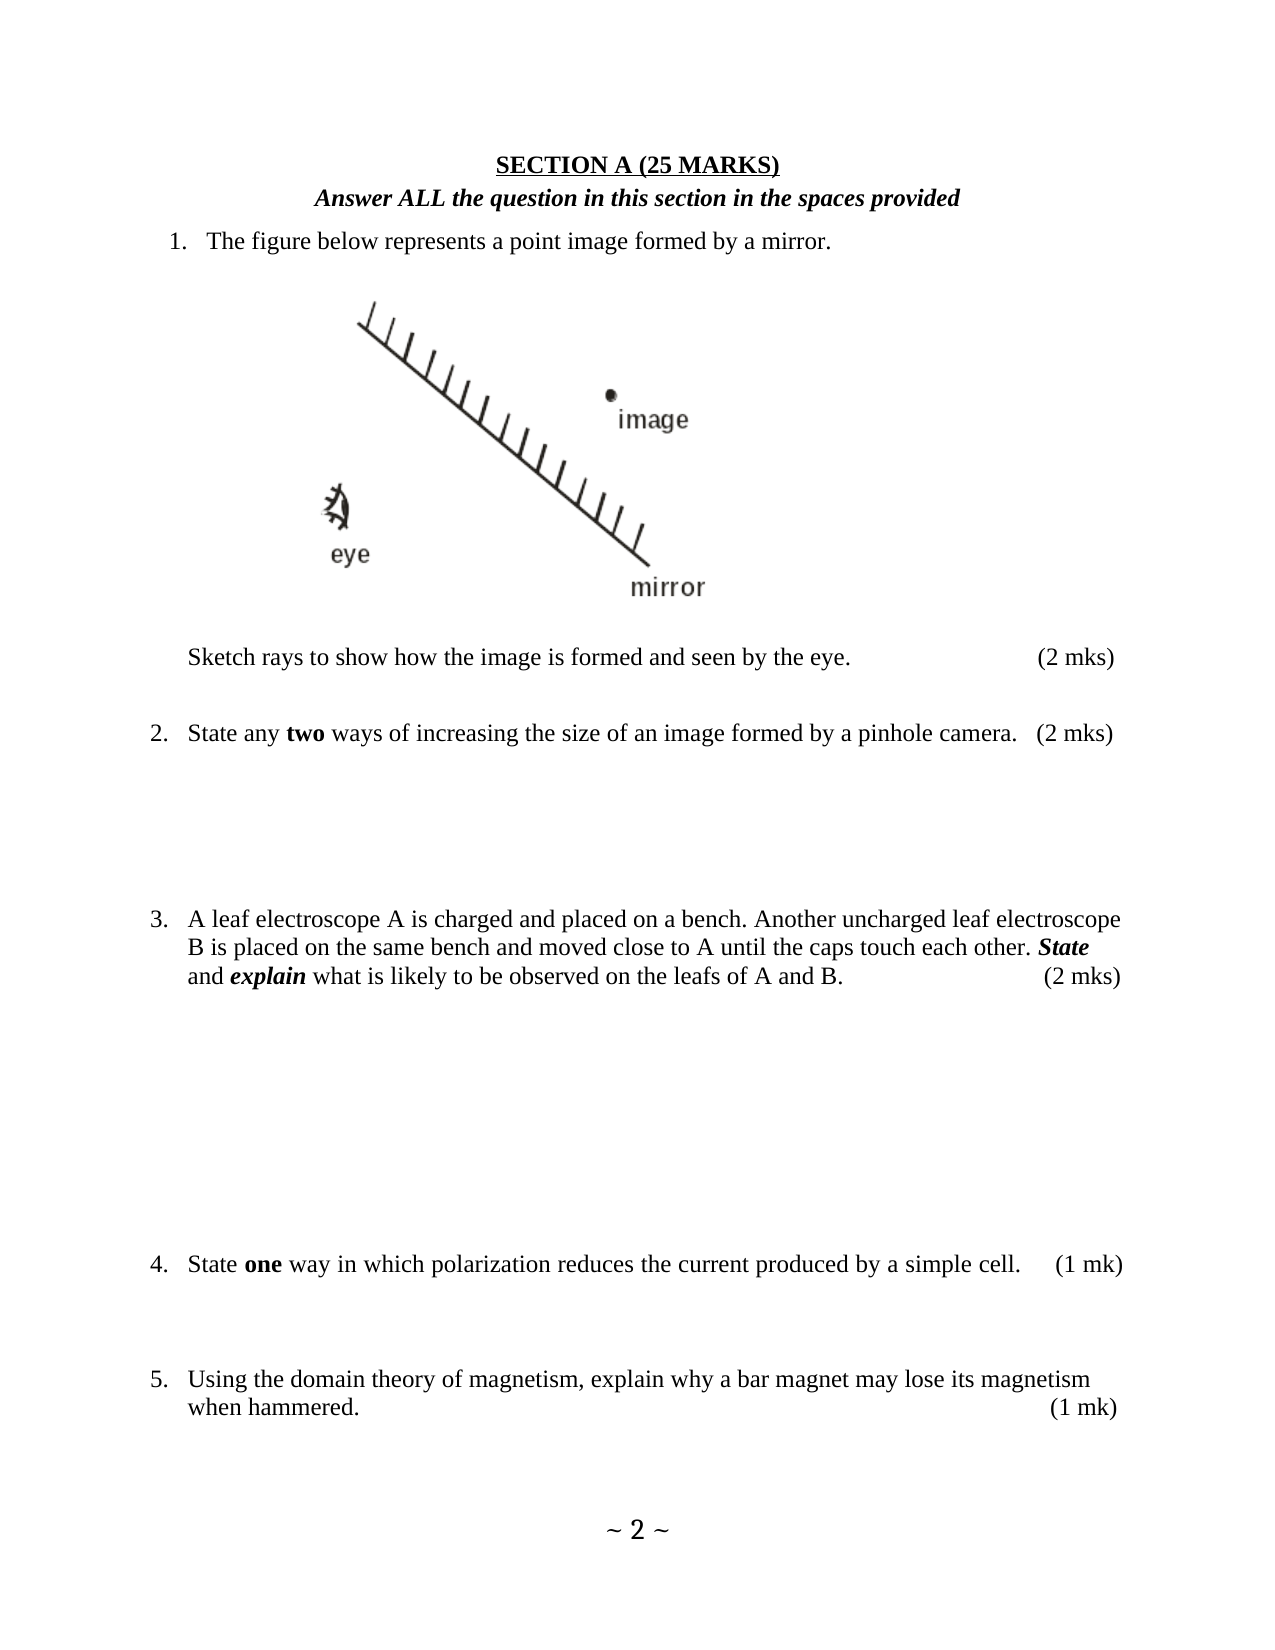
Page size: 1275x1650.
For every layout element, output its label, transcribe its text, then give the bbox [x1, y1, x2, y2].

list State one way in which polarization reduces the current produced by a simple cell. (1 mk) [150, 1249, 1125, 1321]
list The figure below represents a point image formed by a mirror. [169, 226, 1125, 255]
text Sketch rays to show how the image is formed and seen by the eye. (2 mks) [187, 642, 1125, 671]
text SECTION A (25 MARKS) [150, 150, 1125, 179]
list A leaf electroscope A is charged and placed on a bench. Another uncharged leaf electroscope B is placed on the same bench and moved close to A until the caps touch each other. State and explain what is likely to be observed on the leafs of A and B. (2 mks) [150, 904, 1125, 990]
list State any two ways of increasing the size of an image formed by a pinhole camera. (2 mks) [150, 718, 1125, 780]
text Answer ALL the question in this section in the spaces provided [150, 183, 1125, 212]
list Using the domain theory of magnetism, explain why a bar magnet may lose its magnetism when hammered. (1 mk) [150, 1364, 1125, 1421]
